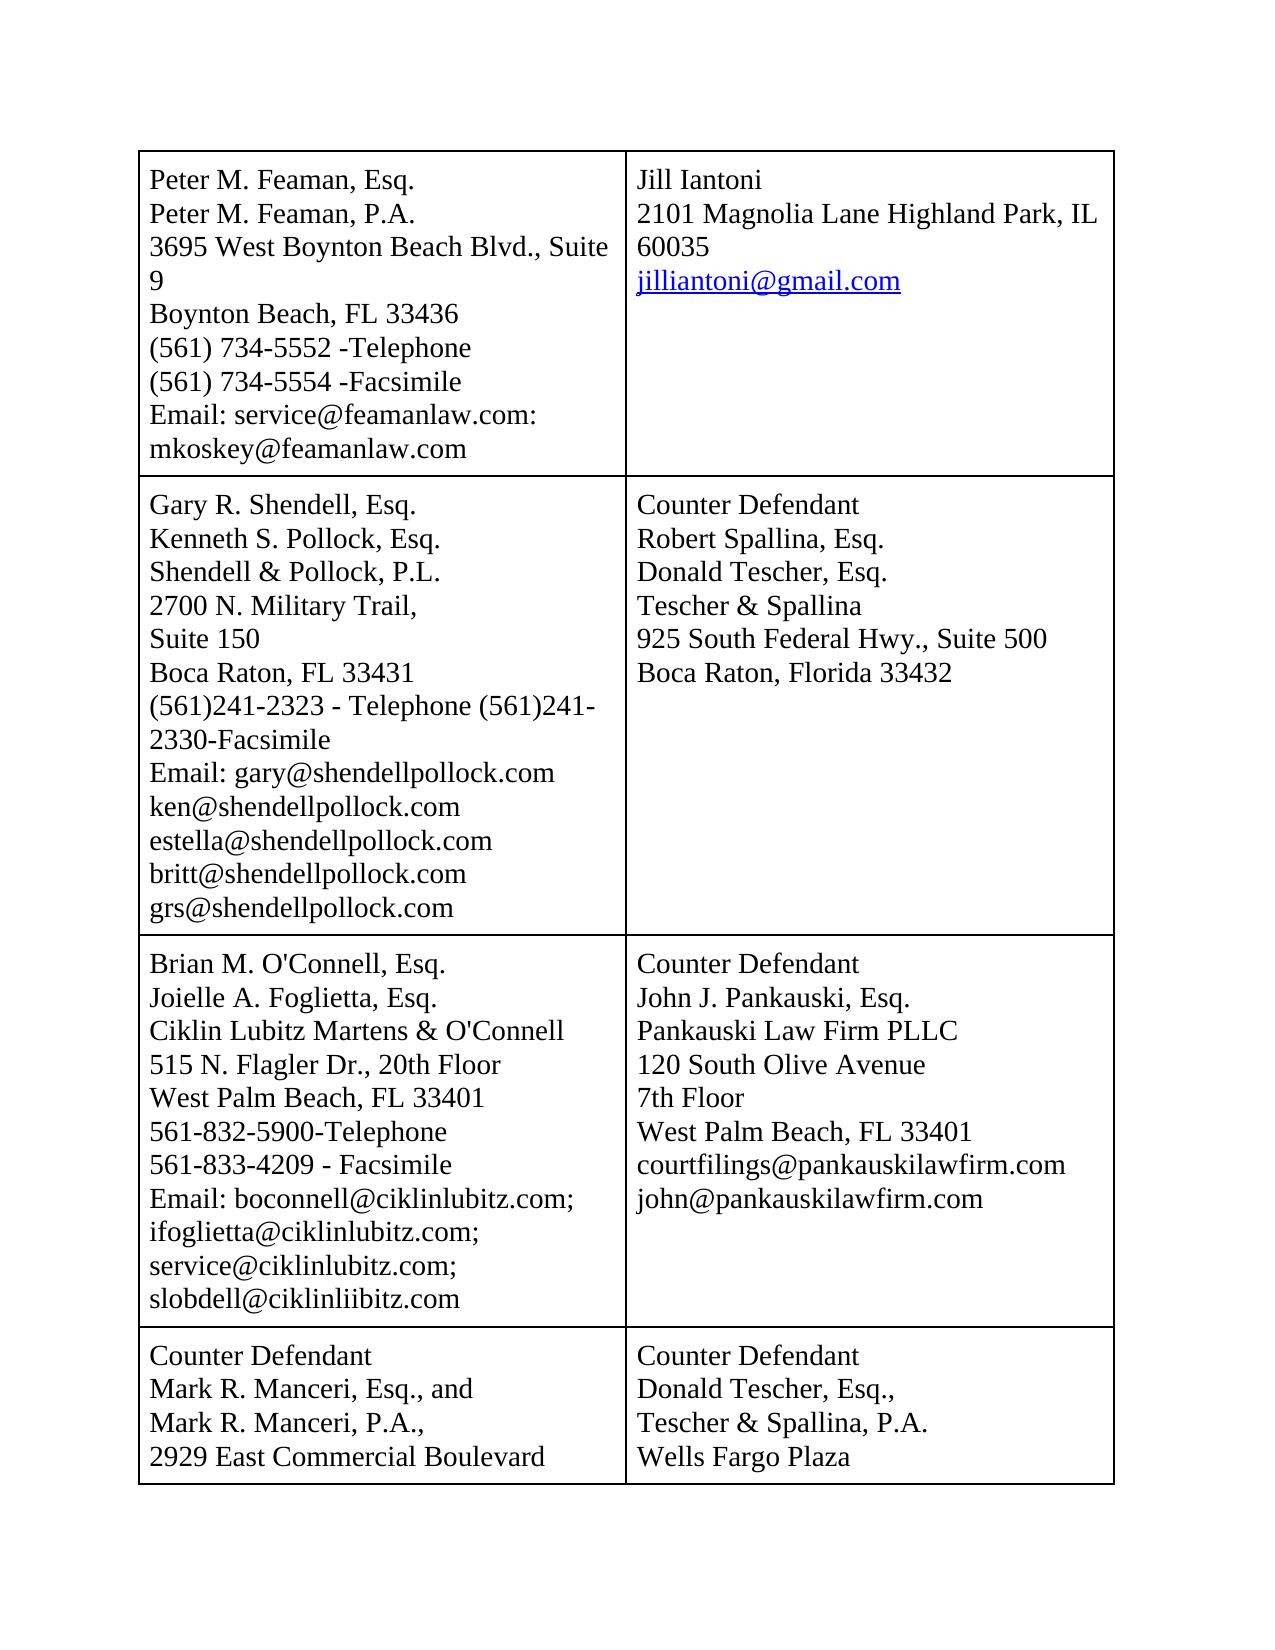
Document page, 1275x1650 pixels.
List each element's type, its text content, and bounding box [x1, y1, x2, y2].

table_cell Counter Defendant John J. Pankauski, Esq. Pankauski Law Firm PLLC 120 South Olive Avenue 7th Floor West Palm Beach, FL 33401 courtfilings@pankauskilawfirm.com john@pankauskilawfirm.com [627, 936, 1113, 1326]
table_cell Brian M. O'Connell, Esq. Joielle A. Foglietta, Esq. Ciklin Lubitz Martens & O'Connell 515 N. Flagler Dr., 20th Floor West Palm Beach, FL 33401 561-832-5900-Telephone 561-833-4209 - Facsimile Email: boconnell@ciklinlubitz.com; ifoglietta@ciklinlubitz.com; service@ciklinlubitz.com; slobdell@ciklinliibitz.com [140, 936, 625, 1326]
table_cell Jill Iantoni 2101 Magnolia Lane Highland Park, IL 60035 jilliantoni@gmail.com [627, 152, 1113, 475]
table_cell Peter M. Feaman, Esq. Peter M. Feaman, P.A. 3695 West Boynton Beach Blvd., Suite 9 Boynton Beach, FL 33436 (561) 734-5552 -Telephone (561) 734-5554 -Facsimile Email: service@feamanlaw.com: mkoskey@feamanlaw.com [140, 152, 625, 475]
table_cell Counter Defendant Robert Spallina, Esq. Donald Tescher, Esq. Tescher & Spallina 925 South Federal Hwy., Suite 500 Boca Raton, Florida 33432 [627, 477, 1113, 934]
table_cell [627, 1328, 1113, 1483]
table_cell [140, 1328, 625, 1483]
table_cell Gary R. Shendell, Esq. Kenneth S. Pollock, Esq. Shendell & Pollock, P.L. 2700 N. Military Trail, Suite 150 Boca Raton, FL 33431 (561)241-2323 - Telephone (561)241-2330-Facsimile Email: gary@shendellpollock.com ken@shendellpollock.com estella@shendellpollock.com britt@shendellpollock.com grs@shendellpollock.com [140, 477, 625, 934]
